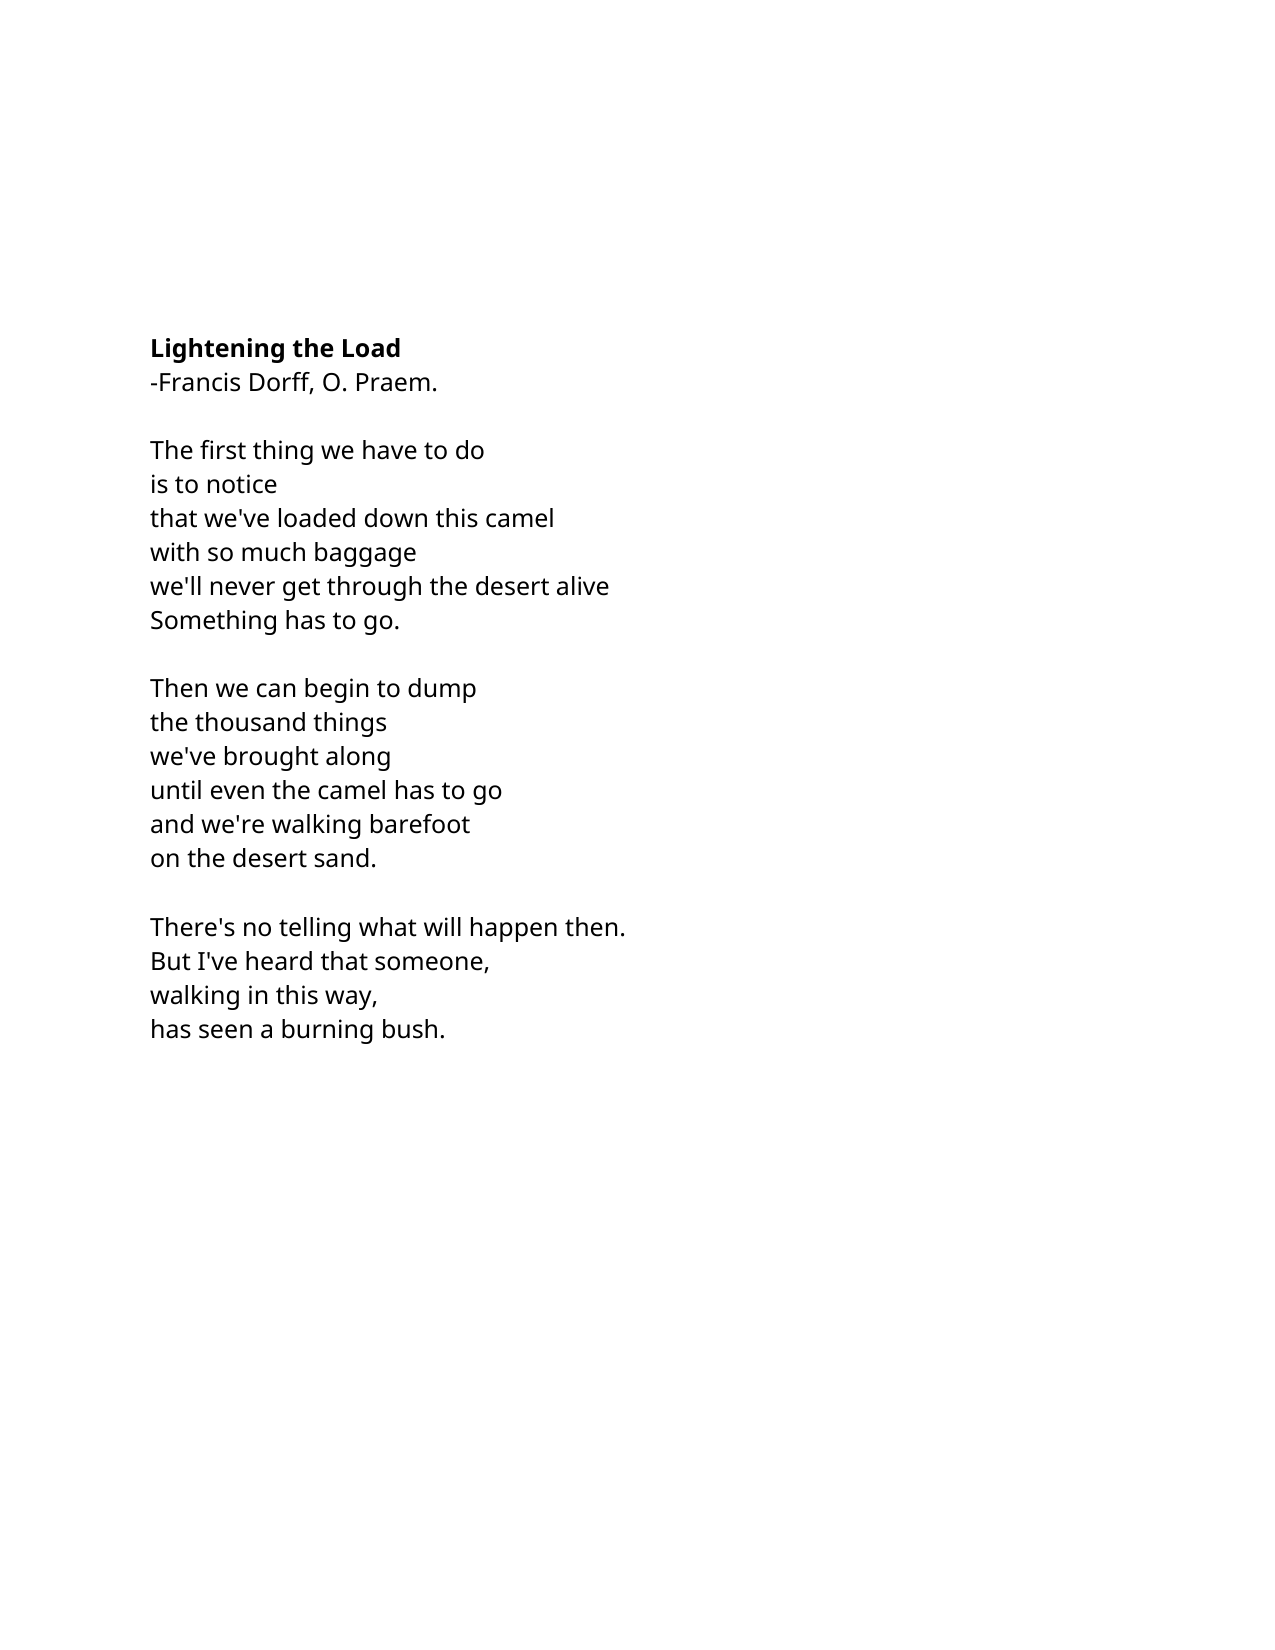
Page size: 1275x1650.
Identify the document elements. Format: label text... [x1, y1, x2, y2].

text The first thing we have to do [150, 432, 1125, 466]
text -Francis Dorff, O. Praem. [150, 364, 1125, 398]
text Then we can begin to dump [150, 671, 1125, 705]
text with so much baggage [150, 534, 1125, 569]
text But I've heard that someone, [150, 943, 1125, 977]
text Something has to go. [150, 603, 1125, 637]
text and we're walking barefoot [150, 807, 1125, 841]
text has seen a burning bush. [150, 1011, 1125, 1046]
text we'll never get through the desert alive [150, 569, 1125, 603]
text on the desert sand. [150, 841, 1125, 875]
text walking in this way, [150, 977, 1125, 1011]
text until even the camel has to go [150, 773, 1125, 807]
text we've brought along [150, 739, 1125, 773]
text is to notice [150, 466, 1125, 501]
text the thousand things [150, 705, 1125, 739]
text that we've loaded down this camel [150, 501, 1125, 534]
text Lightening the Load [150, 330, 1125, 364]
text There's no telling what will happen then. [150, 909, 1125, 943]
